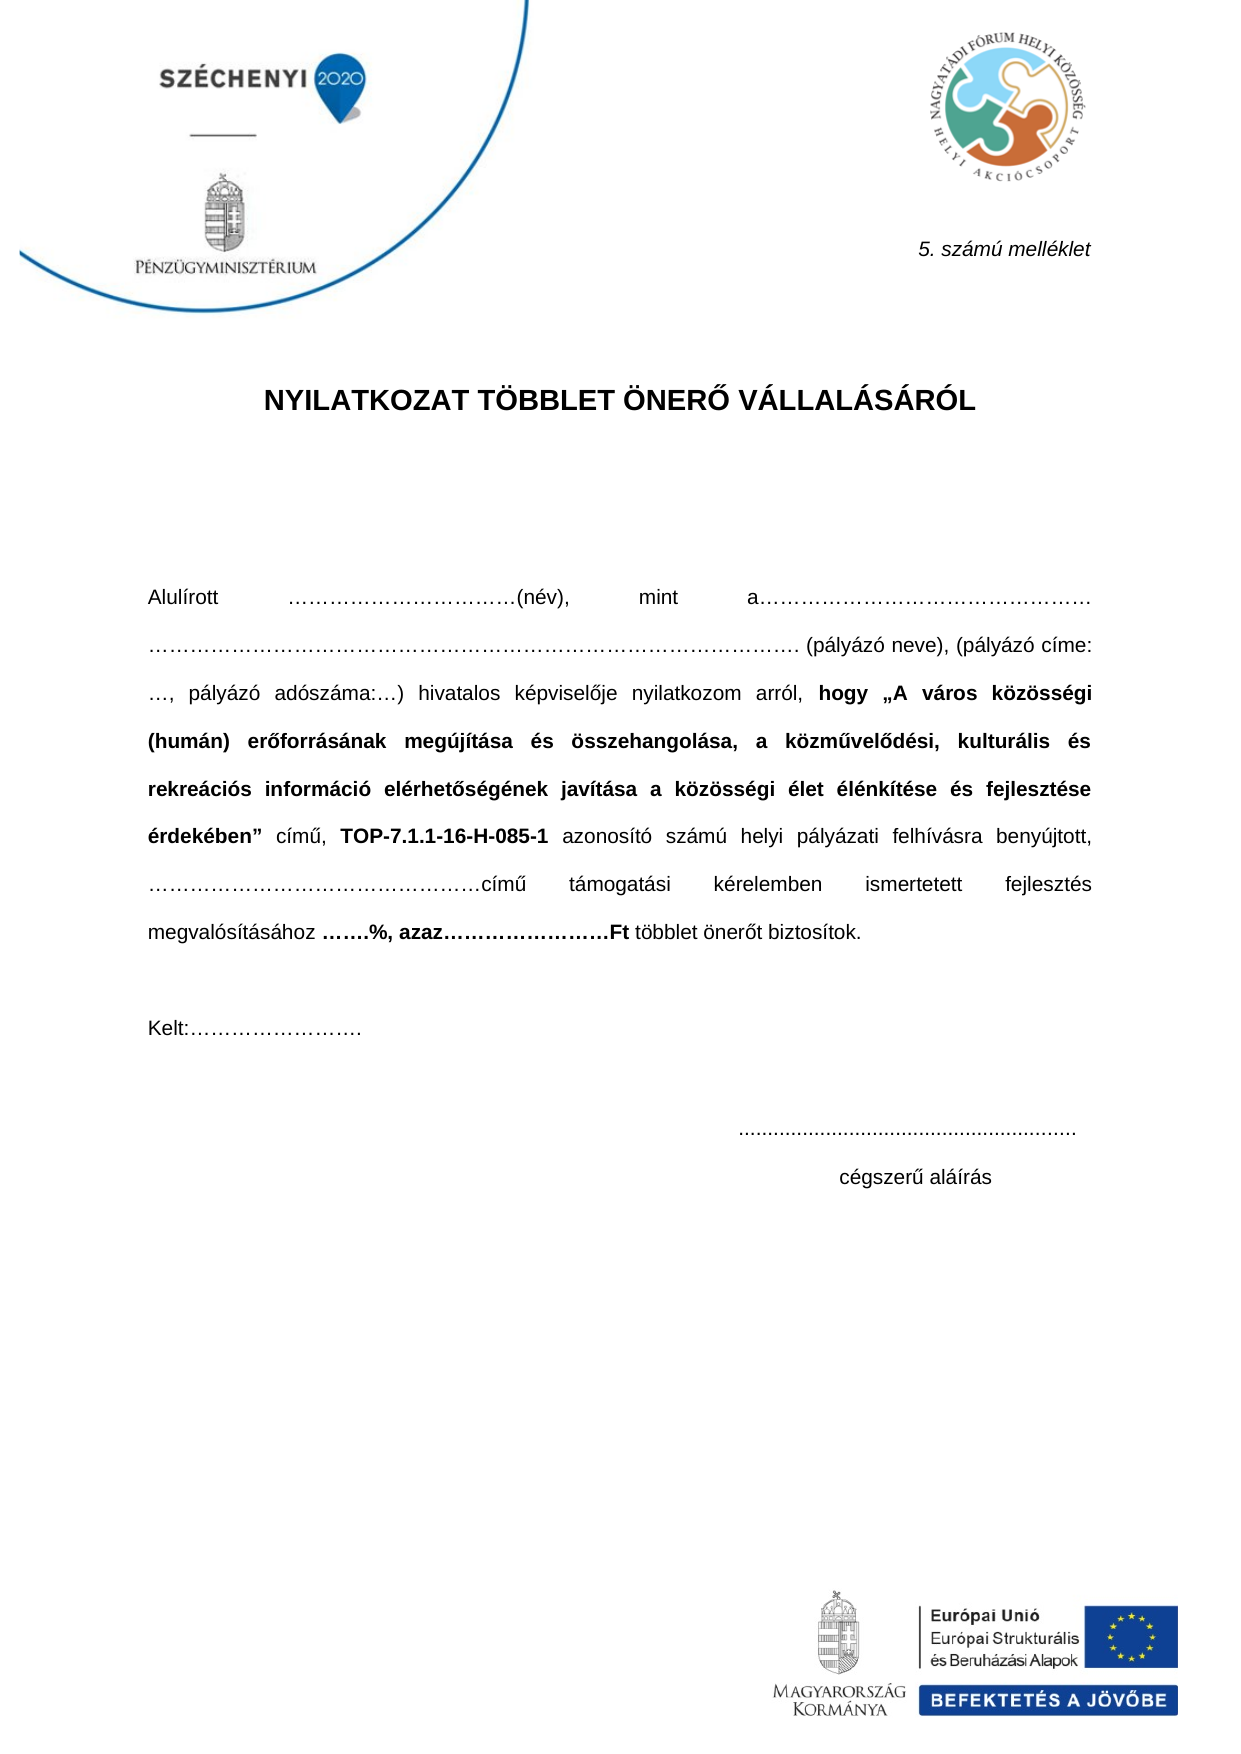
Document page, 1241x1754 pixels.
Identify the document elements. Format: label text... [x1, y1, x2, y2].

text cégszerű aláírás [148, 1164, 1092, 1188]
picture [768, 1583, 1181, 1722]
text NYILATKOZAT TÖBBLET ÖNERŐ VÁLLALÁSÁRÓL [148, 383, 1092, 417]
picture [920, 29, 1093, 187]
text Alulírott ……………………………(név), mint a………………………………………… …………………………………………………………………………………. (pályázó neve), (pályázó címe:…, pályázó adószáma:…) hivatalos képviselője nyilatkozom arról, hogy „A város közösségi (humán) erőforrásának megújítása és összehangolása, a közművelődési, kulturális és rekreációs információ elérhetőségének javítása a közösségi élet élénkítése és fejlesztése érdekében” című, TOP-7.1.1-16-H-085-1 azonosító számú helyi pályázati felhívásra benyújtott, …………………………………………című támogatási kérelemben ismertetett fejlesztés megvalósításához …….%, azaz……………………Ft többlet önerőt biztosítok. [148, 585, 1092, 944]
picture [18, 0, 538, 322]
text 5. számú melléklet [538, 237, 1092, 261]
text Kelt:……………………. [148, 1016, 1092, 1040]
